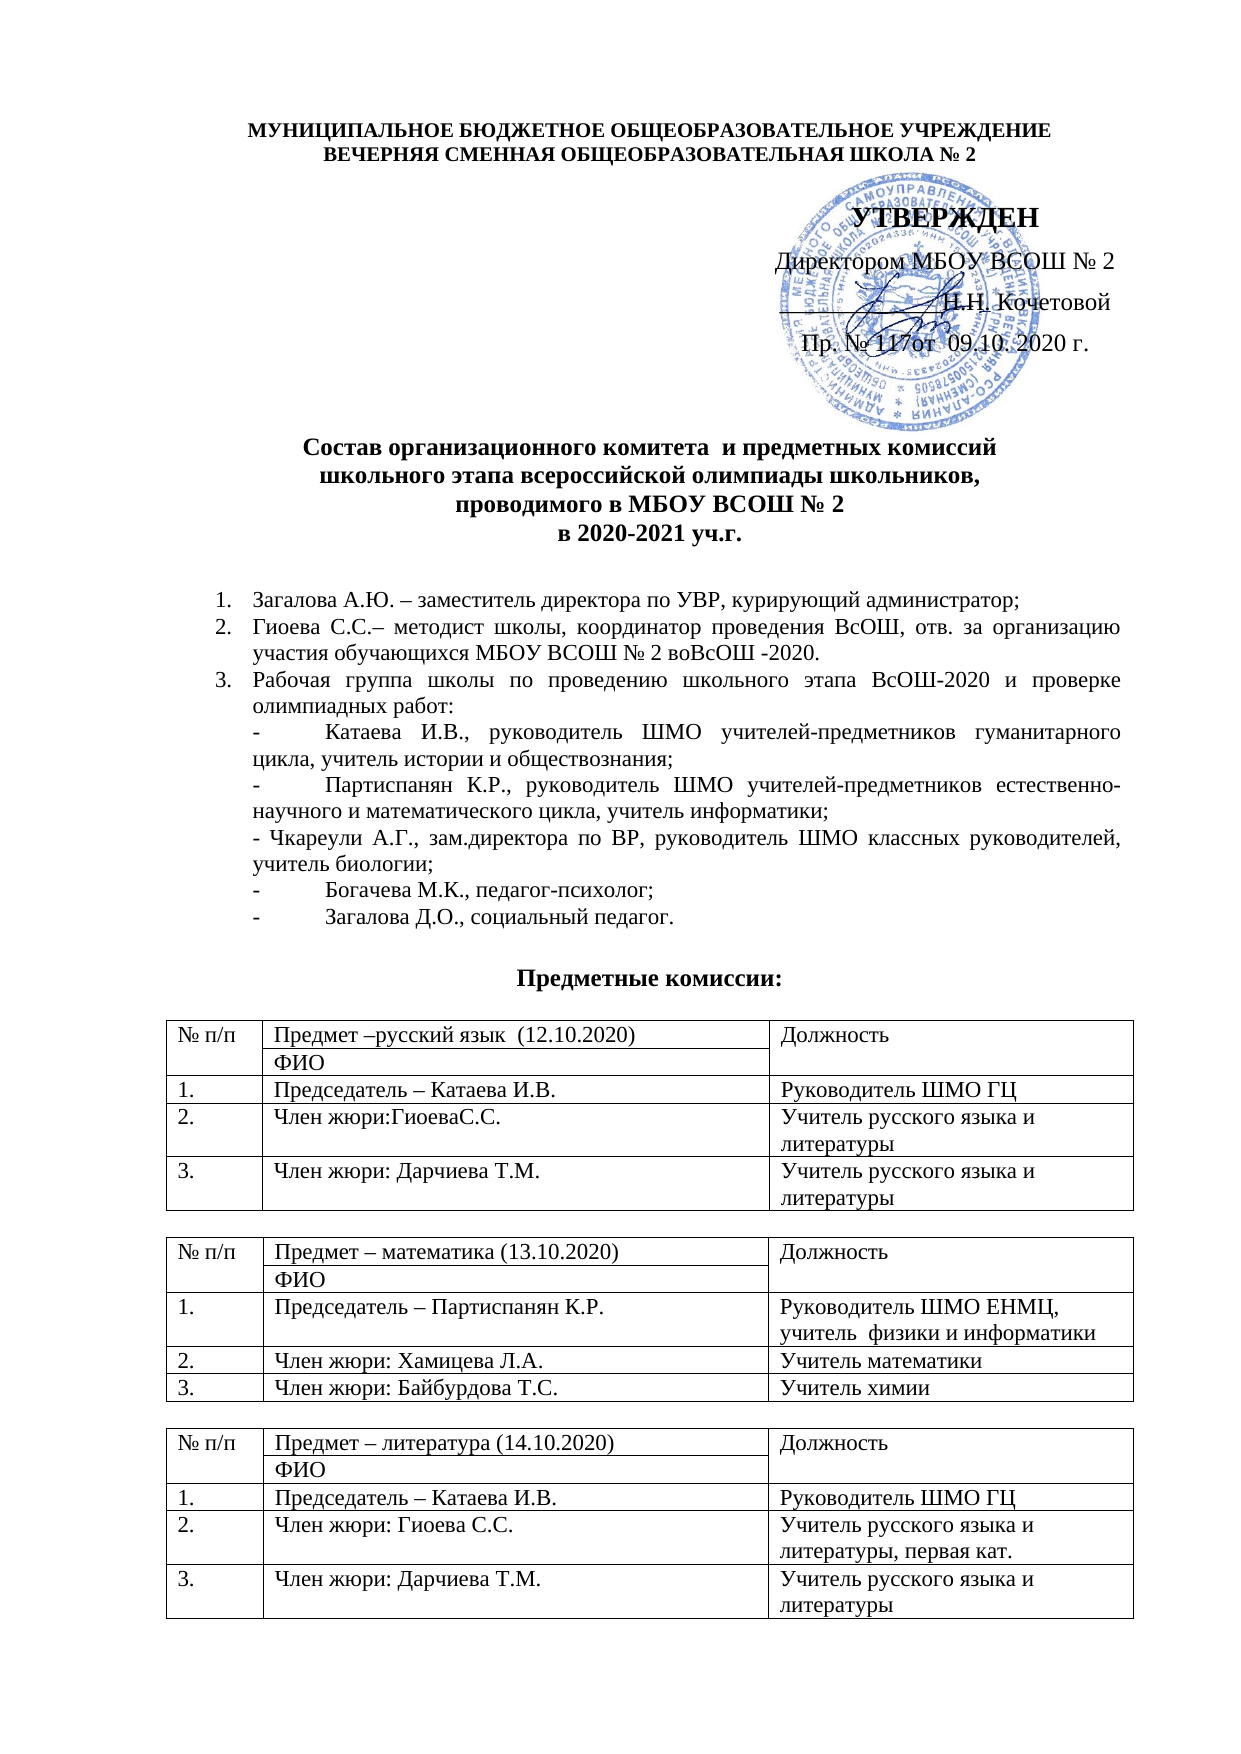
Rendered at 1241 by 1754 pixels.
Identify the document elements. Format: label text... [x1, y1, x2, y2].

table_cell Член жюри: Байбурдова Т.С. [264, 1374, 768, 1401]
list - Богачева М.К., педагог-психолог; [252, 876, 1122, 903]
table_cell Руководитель ШМО ГЦ [770, 1076, 1133, 1102]
table_cell Учитель русского языка и литературы [770, 1104, 1133, 1156]
table_header Должность [769, 1238, 1133, 1292]
list Загалова А.Ю. – заместитель директора по УВР, курирующий администратор; [215, 587, 1122, 613]
table_cell Учитель химии [769, 1374, 1133, 1401]
picture [770, 233, 1049, 246]
table_cell Руководитель ШМО ЕНМЦ, учитель физики и информатики [769, 1293, 1133, 1346]
table_cell Председатель – Партиспанян К.Р. [264, 1293, 768, 1346]
table_header Должность [770, 1021, 1133, 1075]
text МУНИЦИПАЛЬНОЕ БЮДЖЕТНОЕ ОБЩЕОБРАЗОВАТЕЛЬНОЕ УЧРЕЖДЕНИЕ [177, 118, 1122, 142]
table_cell 1. [167, 1484, 263, 1510]
table_cell ФИО [263, 1049, 769, 1075]
table_header № п/п [167, 1238, 263, 1292]
text УТВЕРЖДЕН [768, 200, 1122, 233]
table_cell 3. [167, 1157, 262, 1210]
table_cell Учитель русского языка и литературы [770, 1157, 1133, 1210]
table_cell 3. [167, 1374, 263, 1401]
table_header № п/п [167, 1021, 262, 1075]
picture [770, 316, 1049, 328]
text _____________Н.Н. Кочетовой [768, 287, 1122, 316]
table_header Предмет – математика (13.10.2020) [264, 1238, 768, 1265]
text школьного этапа всероссийской олимпиады школьников, [177, 461, 1122, 489]
text в 2020-2021 уч.г. [177, 518, 1122, 547]
picture [770, 274, 1049, 287]
table_cell ФИО [264, 1266, 768, 1292]
table_cell Член жюри: Дарчиева Т.М. [263, 1157, 769, 1210]
list Гиоева С.С.– методист школы, координатор проведения ВсОШ, отв. за организацию участия обучающихся МБОУ ВСОШ № 2 воВсОШ -2020. [215, 613, 1122, 666]
table_cell Председатель – Катаева И.В. [264, 1484, 768, 1510]
table_cell Член жюри: Хамицева Л.А. [264, 1347, 768, 1373]
text проводимого в МБОУ ВСОШ № 2 [177, 489, 1122, 518]
list - Партиспанян К.Р., руководитель ШМО учителей-предметников естественно-научного и математического цикла, учитель информатики; [252, 771, 1122, 824]
list - Катаева И.В., руководитель ШМО учителей-предметников гуманитарного цикла, учитель истории и обществознания; [252, 718, 1122, 771]
table_cell 2. [167, 1511, 263, 1564]
table_cell ФИО [264, 1456, 768, 1483]
picture [770, 357, 1049, 432]
list - Загалова Д.О., социальный педагог. [252, 903, 1122, 929]
text Состав организационного комитета и предметных комиссий [177, 432, 1122, 461]
table_header Предмет –русский язык (12.10.2020) [263, 1021, 769, 1048]
text Предметные комиссии: [177, 963, 1122, 991]
table_header № п/п [167, 1429, 263, 1483]
table_cell Председатель – Катаева И.В. [263, 1076, 769, 1102]
text Пр. № 117от 09.10. 2020 г. [768, 328, 1122, 357]
table_cell Учитель русского языка и литературы [769, 1565, 1133, 1618]
table_cell Учитель русского языка и литературы, первая кат. [769, 1511, 1133, 1564]
table_header Предмет – литература (14.10.2020) [264, 1429, 768, 1455]
table_cell Член жюри: Дарчиева Т.М. [264, 1565, 768, 1618]
text ВЕЧЕРНЯЯ СМЕННАЯ ОБЩЕОБРАЗОВАТЕЛЬНАЯ ШКОЛА № 2 [177, 142, 1122, 166]
table_cell Член жюри: Гиоева С.С. [264, 1511, 768, 1564]
picture [770, 168, 1049, 200]
list - Чкареули А.Г., зам.директора по ВР, руководитель ШМО классных руководителей, учитель биологии; [252, 824, 1122, 876]
table_cell Учитель математики [769, 1347, 1133, 1373]
table_cell 3. [167, 1565, 263, 1618]
table_cell Член жюри:ГиоеваС.С. [263, 1104, 769, 1156]
table_cell 2. [167, 1347, 263, 1373]
table_cell Руководитель ШМО ГЦ [769, 1484, 1133, 1510]
table_cell 1. [167, 1076, 262, 1102]
table_cell 2. [167, 1104, 262, 1156]
text Директором МБОУ ВСОШ № 2 [768, 246, 1122, 274]
list Рабочая группа школы по проведению школьного этапа ВсОШ-2020 и проверке олимпиадных работ: [215, 666, 1122, 718]
table_cell 1. [167, 1293, 263, 1346]
table_header Должность [769, 1429, 1133, 1483]
